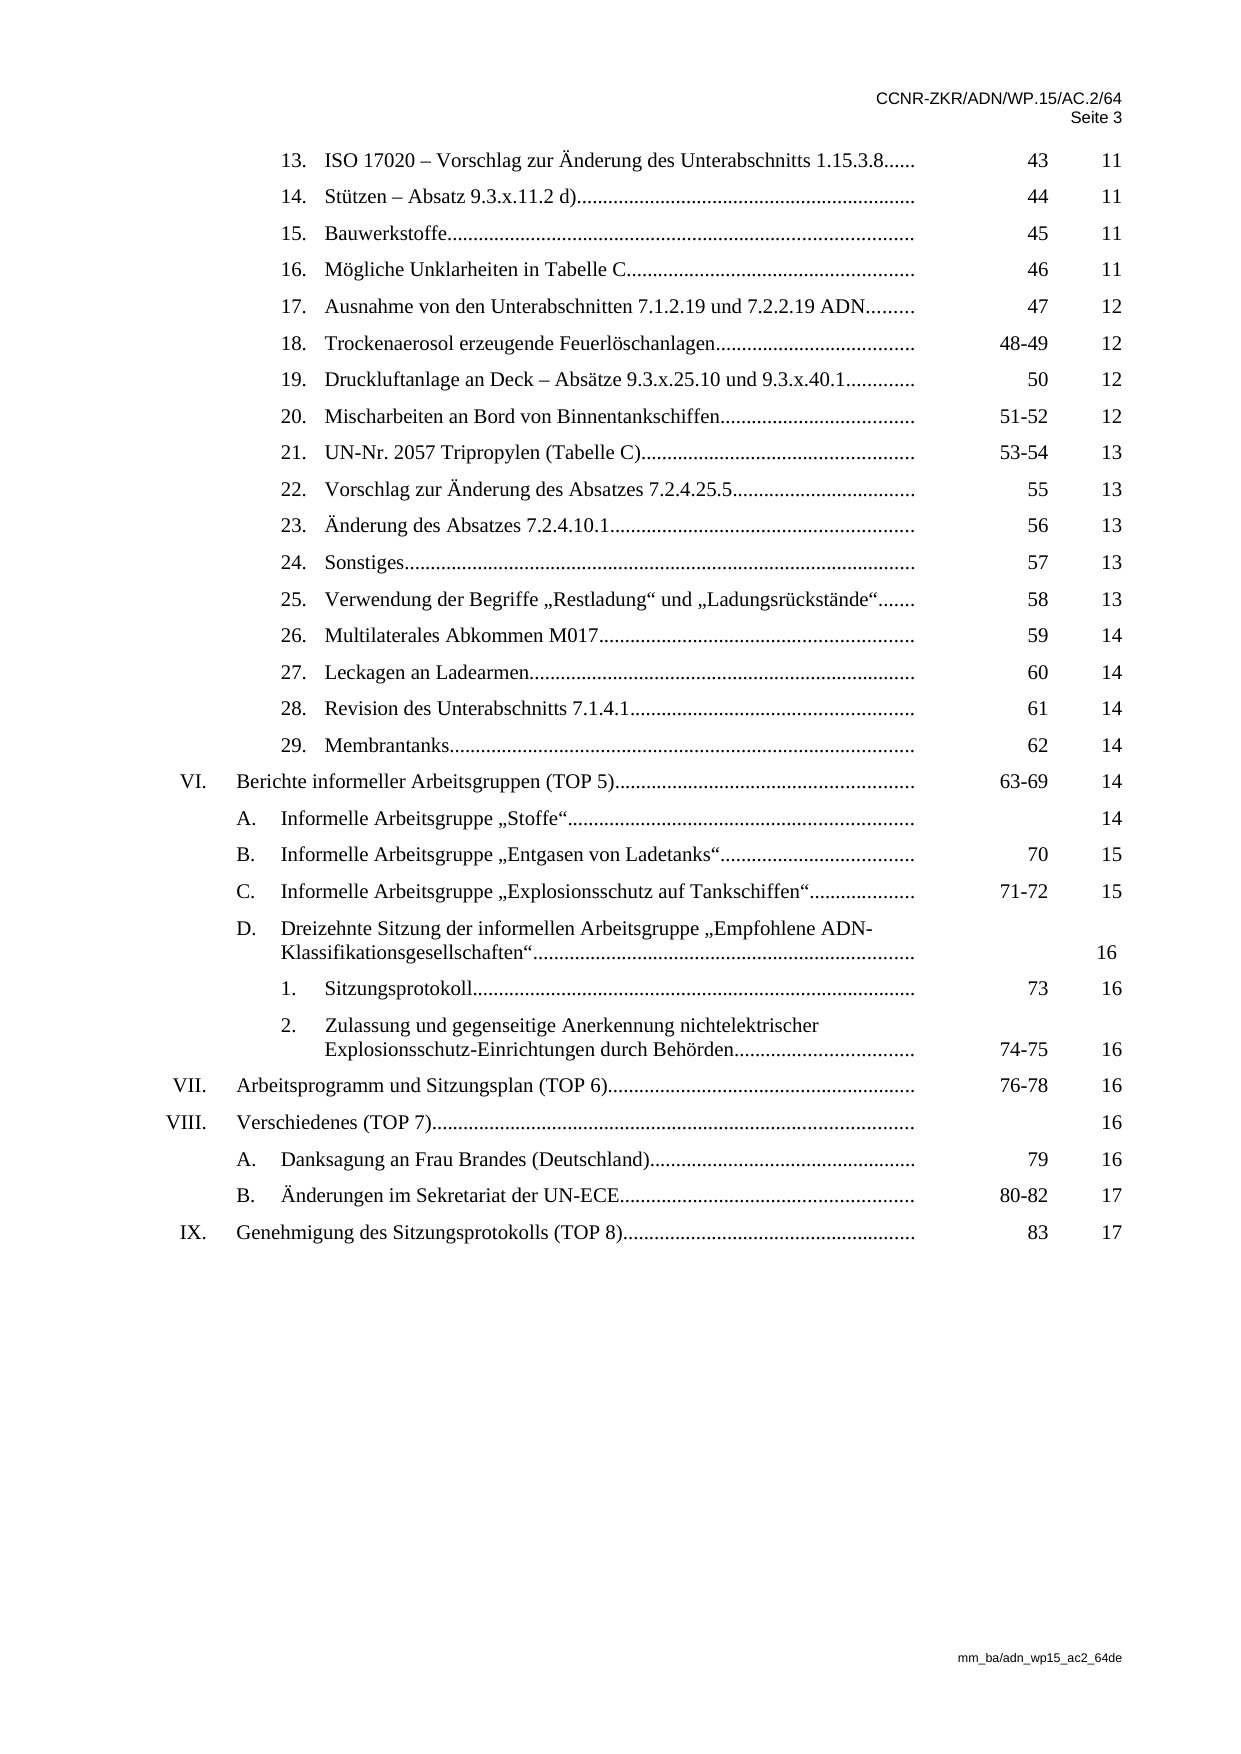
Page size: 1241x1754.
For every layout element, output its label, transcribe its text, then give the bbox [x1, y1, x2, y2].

text 21. UN-Nr. 2057 Tripropylen (Tabelle C) 53-54 13 [118, 440, 1122, 464]
text VIII. Verschiedenes (TOP 7) 16 [118, 1110, 1122, 1134]
text 14. Stützen – Absatz 9.3.x.11.2 d) 44 11 [118, 184, 1122, 208]
text VI. Berichte informeller Arbeitsgruppen (TOP 5) 63-69 14 [118, 769, 1122, 793]
text IX. Genehmigung des Sitzungsprotokolls (TOP 8) 83 17 [118, 1219, 1122, 1244]
text 16. Mögliche Unklarheiten in Tabelle C 46 11 [118, 257, 1122, 281]
text 18. Trockenaerosol erzeugende Feuerlöschanlagen 48-49 12 [118, 331, 1122, 354]
text D. Dreizehnte Sitzung der informellen Arbeitsgruppe „Empfohlene ADN-Klassifikationsgesellschaften“ 16 [74, 916, 1122, 964]
text 19. Druckluftanlage an Deck – Absätze 9.3.x.25.10 und 9.3.x.40.1 50 12 [118, 367, 1122, 391]
text 22. Vorschlag zur Änderung des Absatzes 7.2.4.25.5 55 13 [118, 477, 1122, 501]
text 1. Sitzungsprotokoll 73 16 [118, 976, 1122, 1000]
text 27. Leckagen an Ladearmen 60 14 [118, 659, 1122, 684]
text A. Danksagung an Frau Brandes (Deutschland) 79 16 [118, 1146, 1122, 1171]
text B. Änderungen im Sekretariat der UN-ECE 80-82 17 [118, 1183, 1122, 1207]
text 20. Mischarbeiten an Bord von Binnentankschiffen 51-52 12 [118, 404, 1122, 428]
text 2. Zulassung und gegenseitige Anerkennung nichtelektrischer Explosionsschutz-Einrichtungen durch Behörden 74-75 16 [118, 1013, 1122, 1061]
text 25. Verwendung der Begriffe „Restladung“ und „Ladungsrückstände“ 58 13 [118, 586, 1122, 611]
text B. Informelle Arbeitsgruppe „Entgasen von Ladetanks“ 70 15 [118, 842, 1122, 866]
text VII. Arbeitsprogramm und Sitzungsplan (TOP 6) 76-78 16 [118, 1073, 1122, 1097]
text 23. Änderung des Absatzes 7.2.4.10.1 56 13 [118, 513, 1122, 537]
text 17. Ausnahme von den Unterabschnitten 7.1.2.19 und 7.2.2.19 ADN 47 12 [118, 294, 1122, 318]
text 13. ISO 17020 – Vorschlag zur Änderung des Unterabschnitts 1.15.3.8 43 11 [118, 148, 1122, 172]
text 24. Sonstiges 57 13 [118, 550, 1122, 574]
text 26. Multilaterales Abkommen M017 59 14 [118, 623, 1122, 647]
text 28. Revision des Unterabschnitts 7.1.4.1 61 14 [118, 696, 1122, 720]
text 15. Bauwerkstoffe 45 11 [118, 221, 1122, 245]
text A. Informelle Arbeitsgruppe „Stoffe“ 14 [118, 806, 1122, 830]
text 29. Membrantanks 62 14 [118, 733, 1122, 757]
text C. Informelle Arbeitsgruppe „Explosionsschutz auf Tankschiffen“ 71-72 15 [118, 879, 1122, 903]
